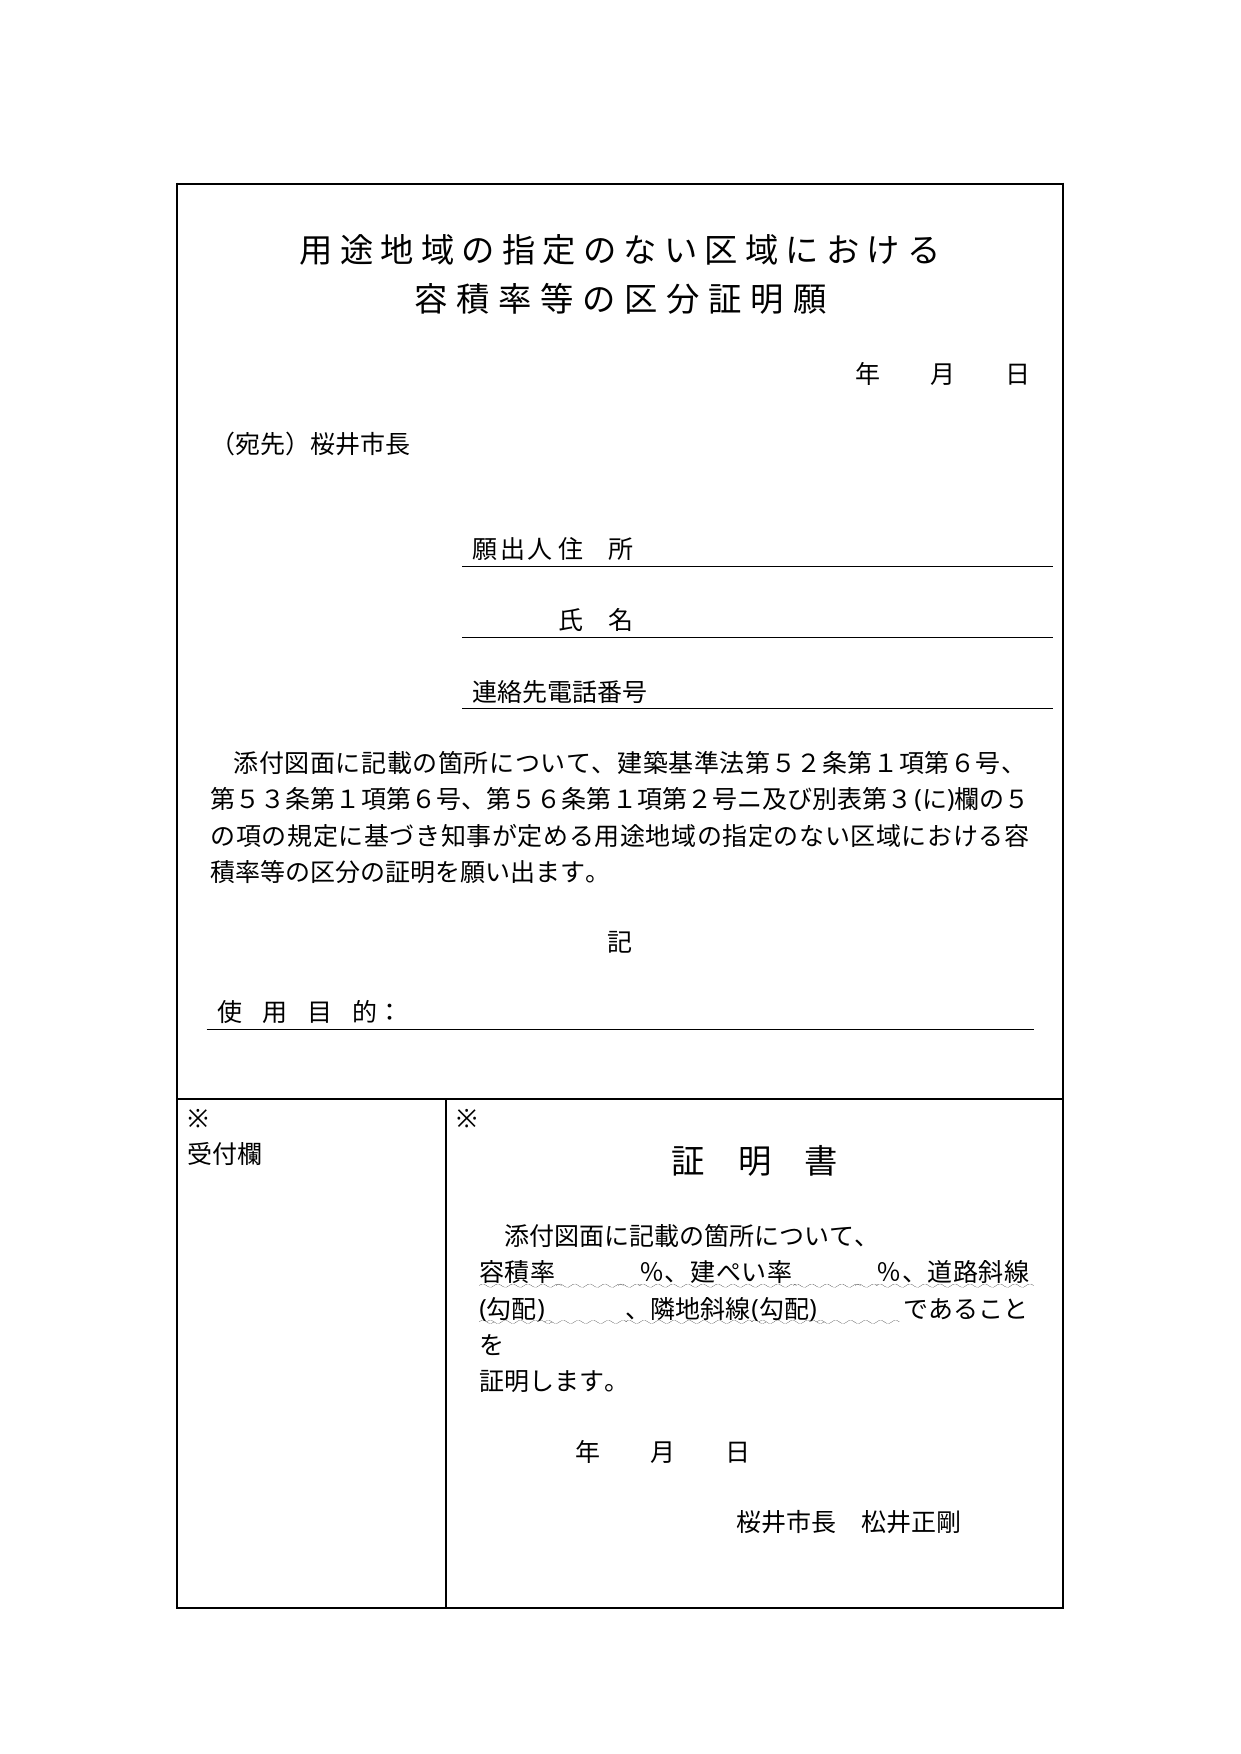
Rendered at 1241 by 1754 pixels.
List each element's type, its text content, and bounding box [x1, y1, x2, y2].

table_header 用途地域の指定のない区域における 容積率等の区分証明願 年 月 日 （宛先）桜井市長 添付図面に記載の箇所について、建築基準法第５２条第１項第６号、第５３条第１項第６号、第５６条第１項第２号ニ及び別表第３(に)欄の５の項の規定に基づき知事が定める用途地域の指定のない区域における容積率等の区分の証明を願い出ます。 記 [178, 185, 1062, 1098]
table_cell ※ 受付欄 [178, 1100, 445, 1607]
table_cell ※ 証 明 書 添付図面に記載の箇所について、 容積率 ％、建ぺい率 ％、道路斜線(勾配) 、隣地斜線(勾配) であることを 証明します。 年 月 日 桜井市長 松井正剛 [447, 1100, 1062, 1607]
